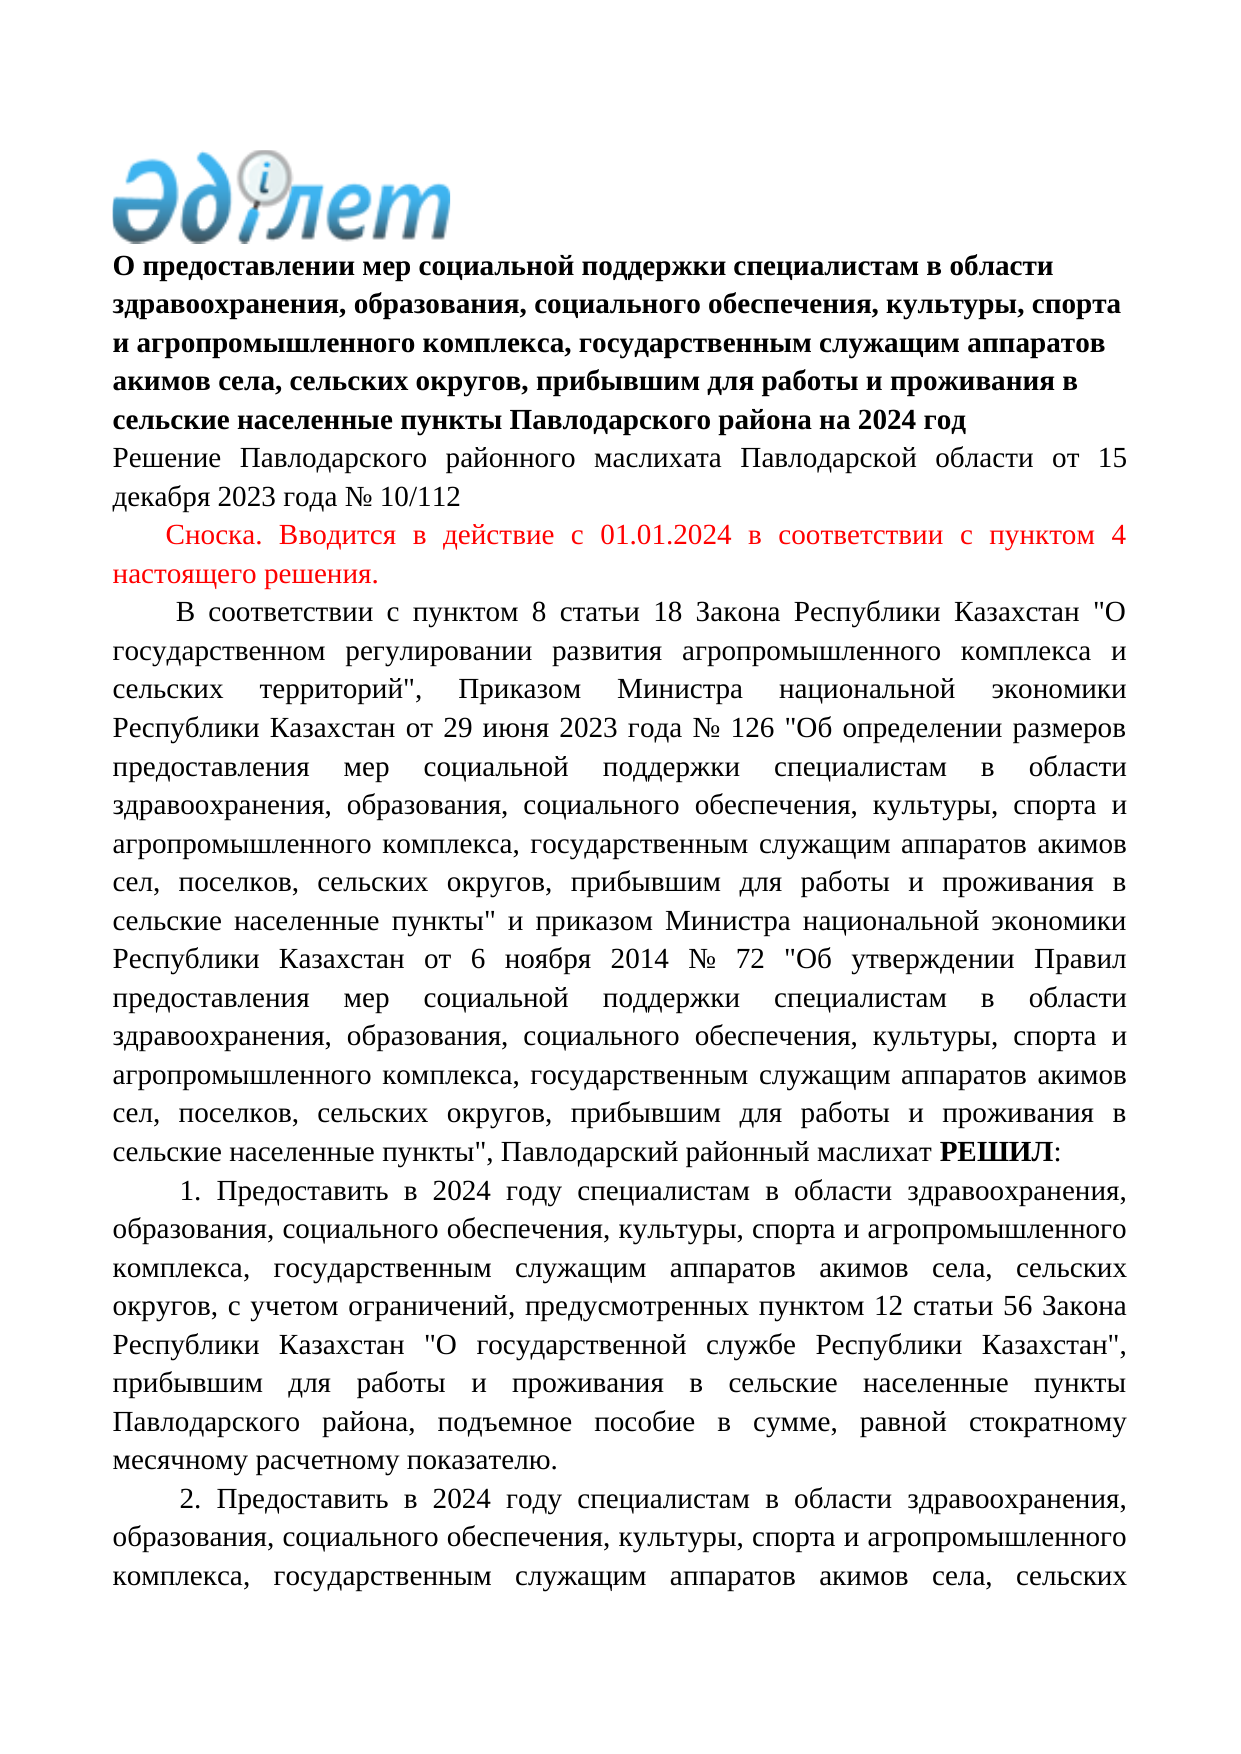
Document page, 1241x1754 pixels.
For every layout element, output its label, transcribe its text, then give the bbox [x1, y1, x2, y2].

text Сноска. Вводится в действие с 01.01.2024 в соответствии с пунктом 4 настоящего решения. [112, 517, 1128, 589]
text В соответствии с пунктом 8 статьи 18 Закона Республики Казахстан "О государственном регулировании развития агропромышленного комплекса и сельских территорий", Приказом Министра национальной экономики Республики Казахстан от 29 июня 2023 года № 126 "Об определении размеров предоставления мер социальной поддержки специалистам в области здравоохранения, образования, социального обеспечения, культуры, спорта и агропромышленного комплекса, государственным служащим аппаратов акимов сел, поселков, сельских округов, прибывшим для работы и проживания в сельские населенные пункты" и приказом Министра национальной экономики Республики Казахстан от 6 ноября 2014 № 72 "Об утверждении Правил предоставления мер социальной поддержки специалистам в области здравоохранения, образования, социального обеспечения, культуры, спорта и агропромышленного комплекса, государственным служащим аппаратов акимов сел, поселков, сельских округов, прибывшим для работы и проживания в сельские населенные пункты", Павлодарский районный маслихат РЕШИЛ: [112, 594, 1128, 1168]
picture [112, 150, 451, 244]
text Решение Павлодарского районного маслихата Павлодарской области от 15 декабря 2023 года № 10/112 [112, 440, 1128, 512]
text О предоставлении мер социальной поддержки специалистам в области здравоохранения, образования, социального обеспечения, культуры, спорта и агропромышленного комплекса, государственным служащим аппаратов акимов села, сельских округов, прибывшим для работы и проживания в сельские населенные пункты Павлодарского района на 2024 год [112, 248, 1128, 435]
text 1. Предоставить в 2024 году специалистам в области здравоохранения, образования, социального обеспечения, культуры, спорта и агропромышленного комплекса, государственным служащим аппаратов акимов села, сельских округов, с учетом ограничений, предусмотренных пунктом 12 статьи 56 Закона Республики Казахстан "О государственной службе Республики Казахстан", прибывшим для работы и проживания в сельские населенные пункты Павлодарского района, подъемное пособие в сумме, равной стократному месячному расчетному показателю. [112, 1173, 1128, 1476]
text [112, 1481, 1128, 1592]
